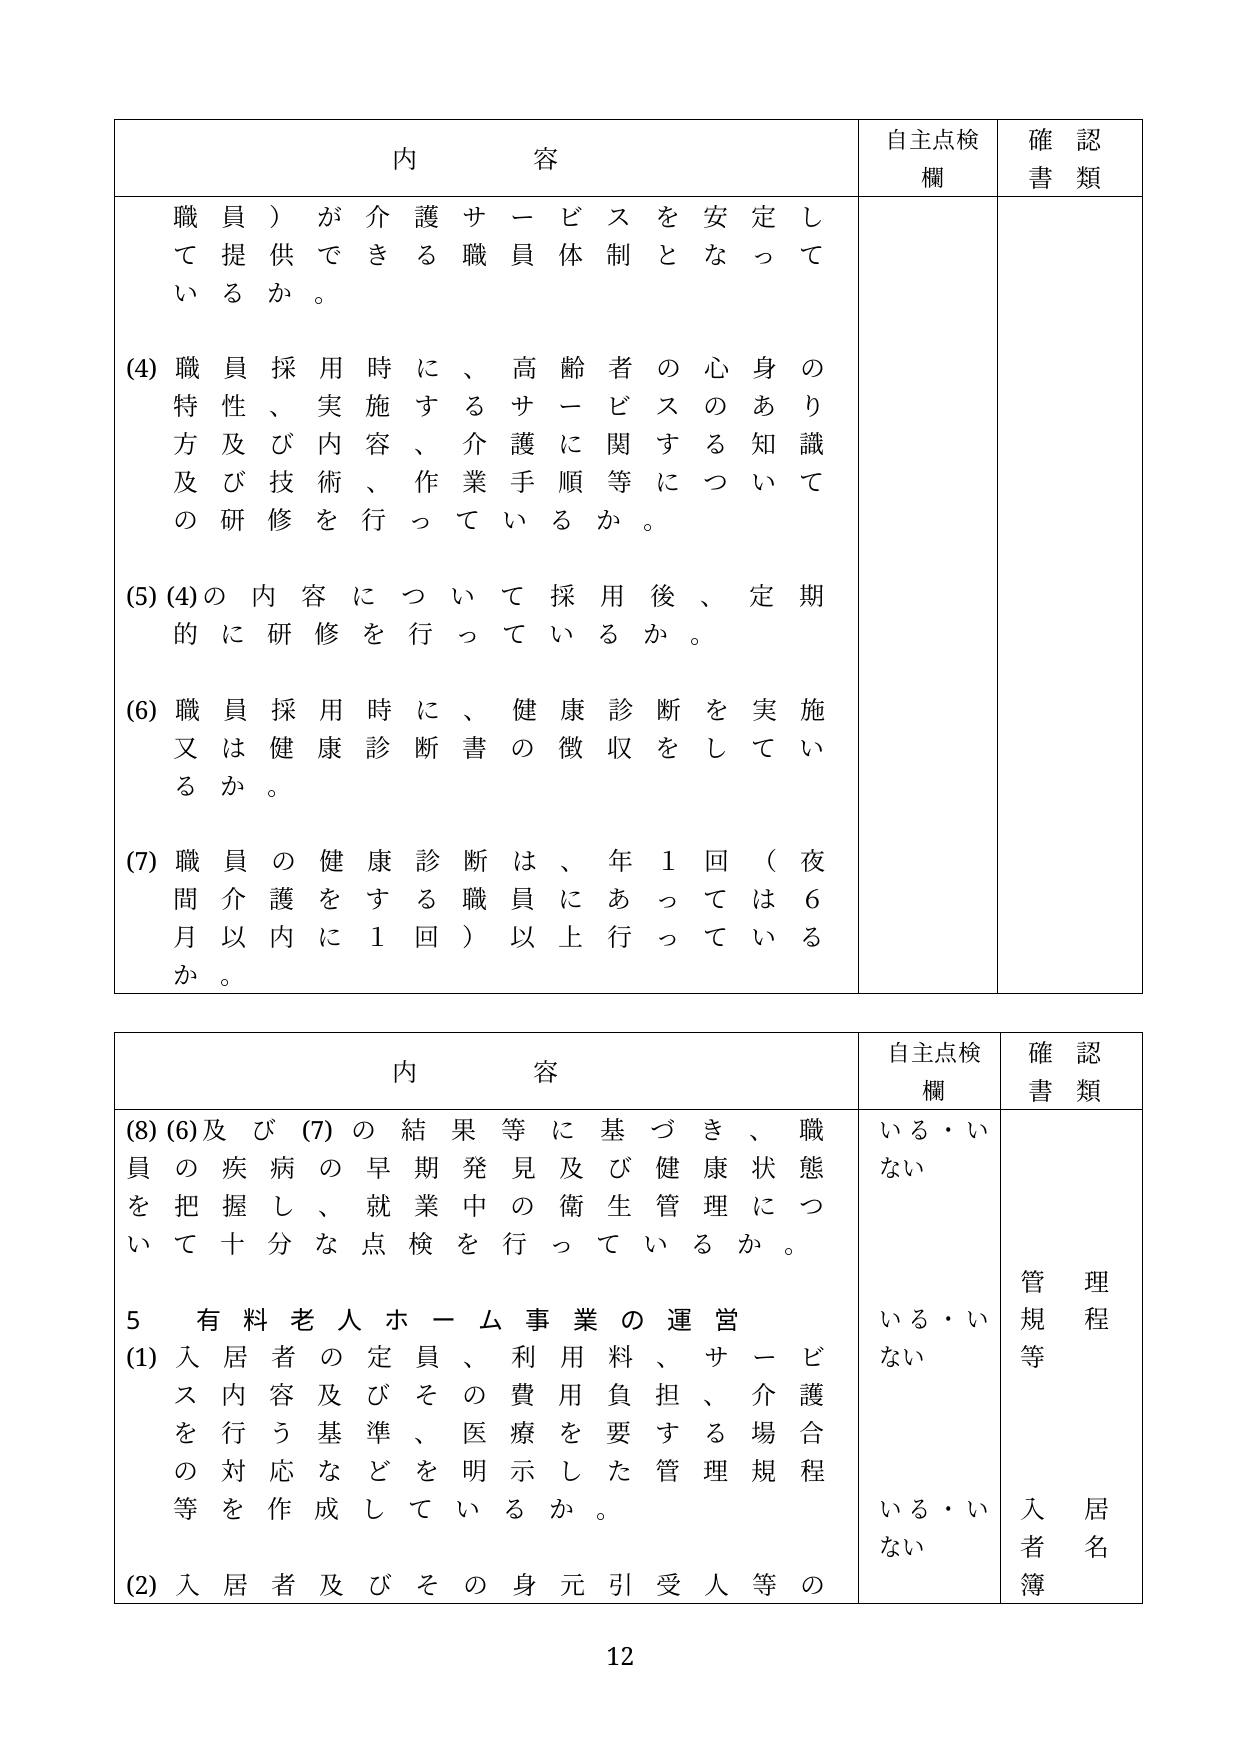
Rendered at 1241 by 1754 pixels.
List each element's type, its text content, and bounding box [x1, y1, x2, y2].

table_header 確認書類 [1001, 1033, 1142, 1109]
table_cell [115, 197, 858, 993]
table_header 自主点検欄 [859, 120, 997, 196]
table_header 自主点検欄 [859, 1033, 1000, 1109]
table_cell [859, 1110, 1000, 1603]
table_header 内 容 [115, 1033, 858, 1109]
table_header 確認書類 [998, 120, 1142, 196]
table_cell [859, 197, 997, 993]
table_header 内 容 [115, 120, 858, 196]
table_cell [1001, 1110, 1142, 1603]
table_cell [998, 197, 1142, 993]
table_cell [115, 1110, 858, 1603]
